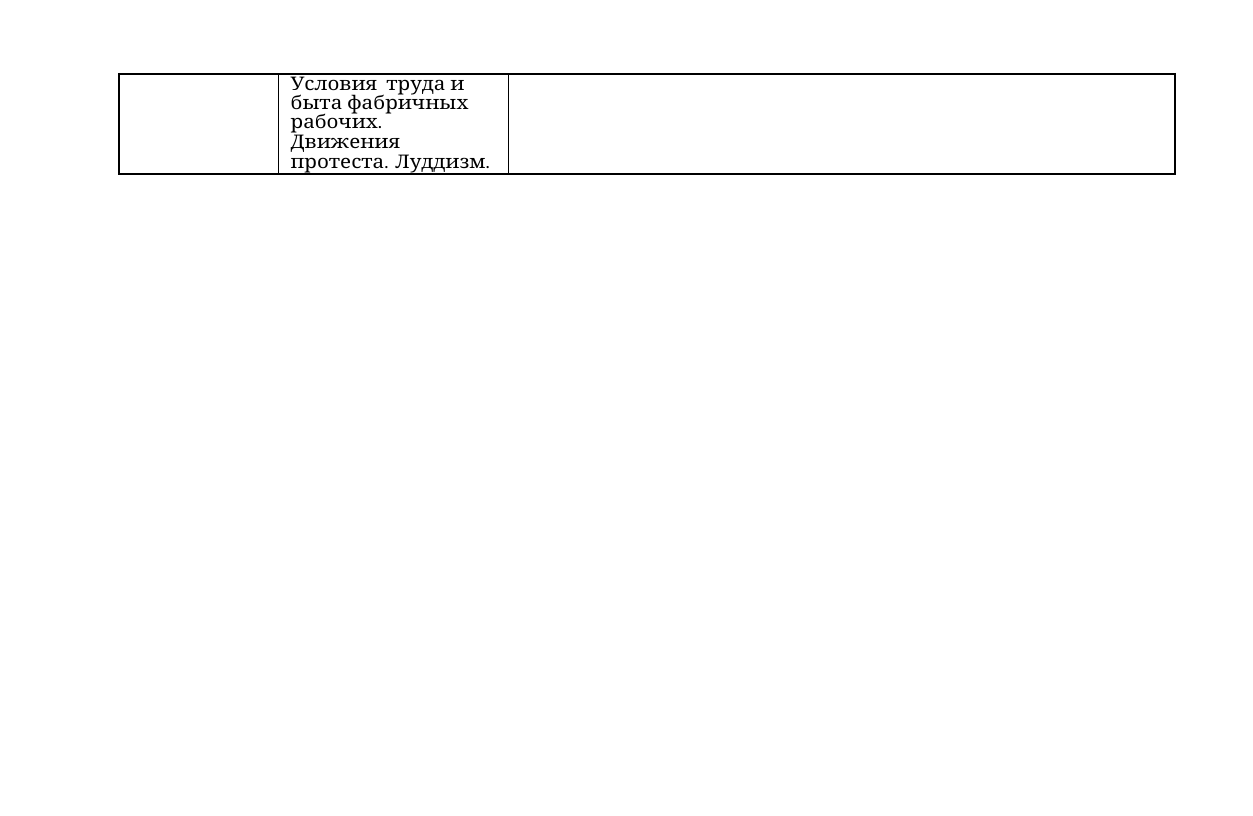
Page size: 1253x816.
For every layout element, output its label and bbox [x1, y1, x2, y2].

table_cell [279, 75, 508, 173]
table_cell [509, 75, 1174, 173]
